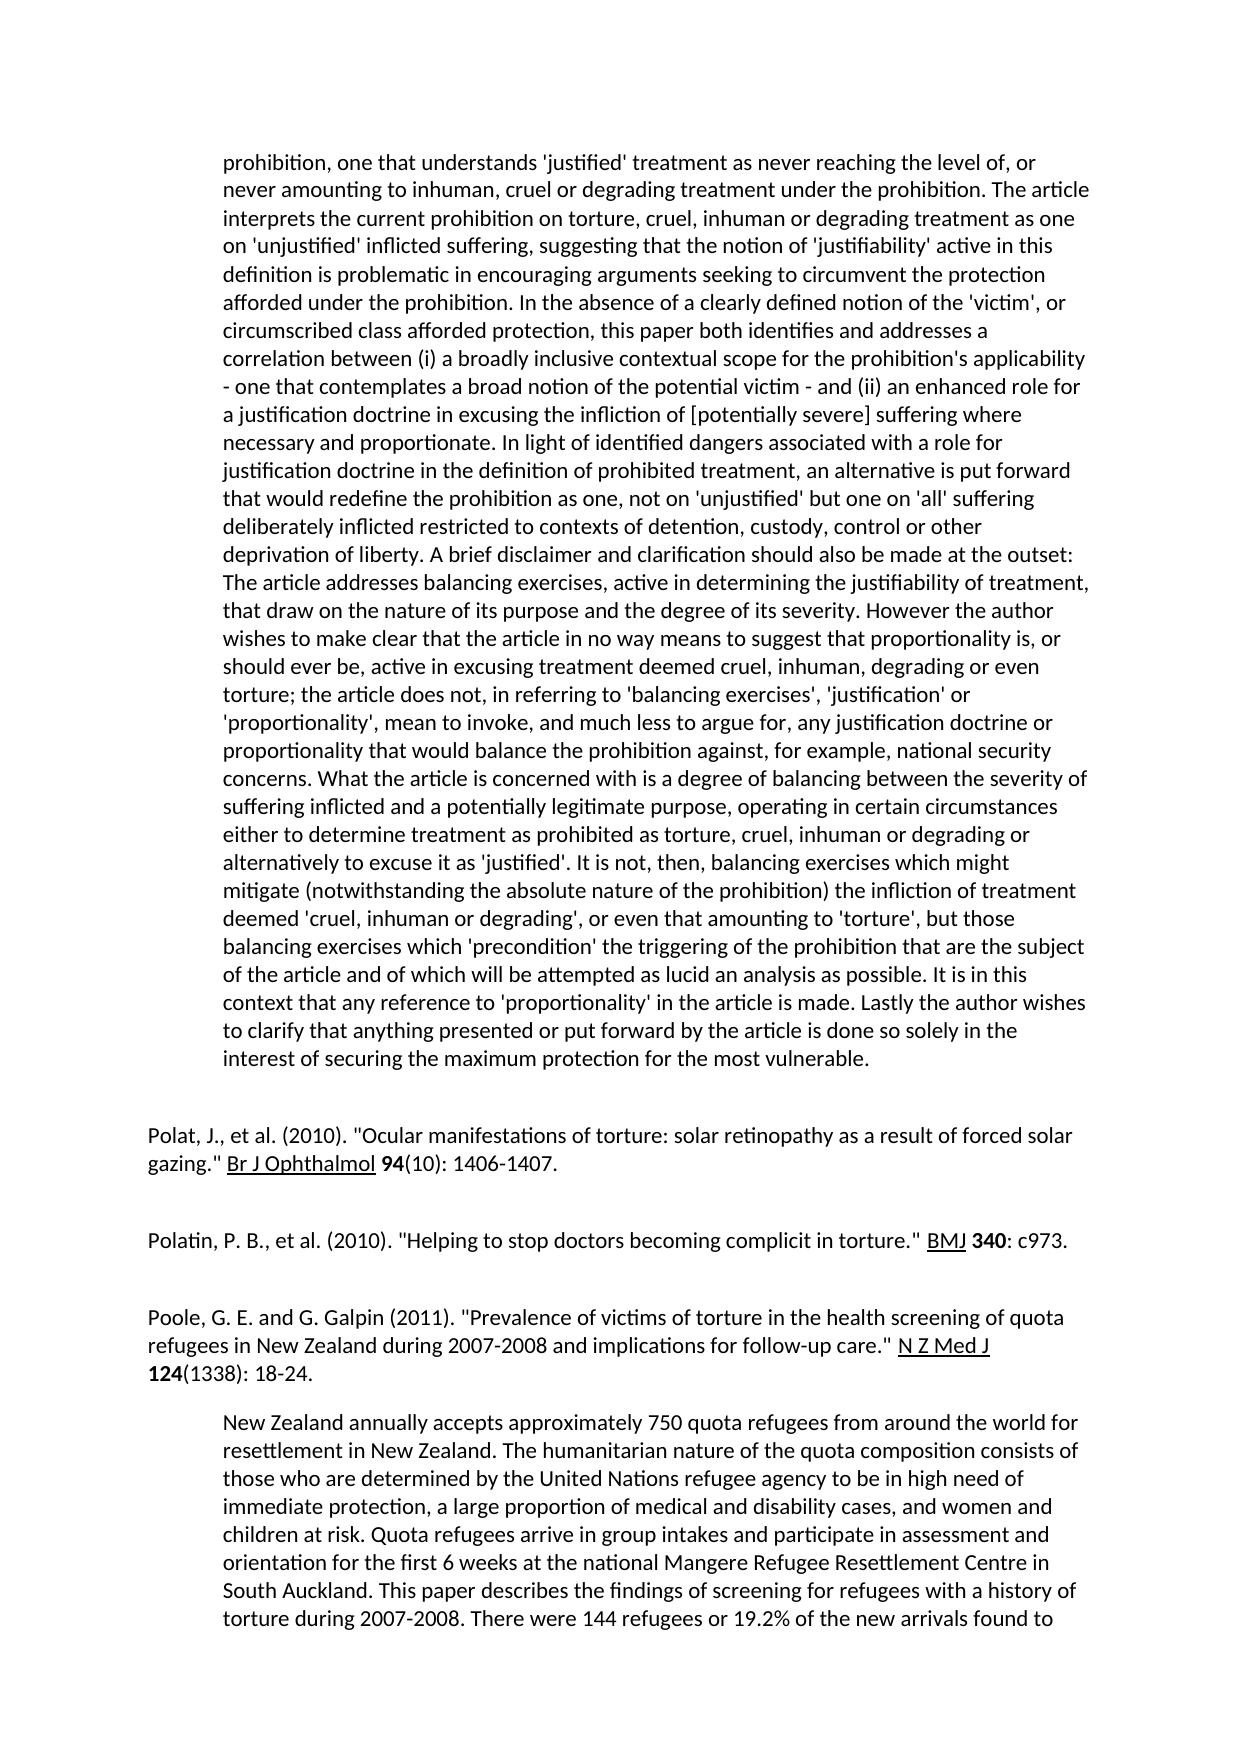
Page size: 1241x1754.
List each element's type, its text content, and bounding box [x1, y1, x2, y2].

text Polatin, P. B., et al. (2010). "Helping to stop doctors becoming complicit in torture." BMJ 340: c973. [148, 1226, 1093, 1254]
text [148, 148, 1093, 1072]
text Poole, G. E. and G. Galpin (2011). "Prevalence of victims of torture in the health screening of quota refugees in New Zealand during 2007-2008 and implications for follow-up care." N Z Med J 124(1338): 18-24. [148, 1303, 1093, 1387]
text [148, 1408, 1093, 1632]
text Polat, J., et al. (2010). "Ocular manifestations of torture: solar retinopathy as a result of forced solar gazing." Br J Ophthalmol 94(10): 1406-1407. [148, 1121, 1093, 1177]
